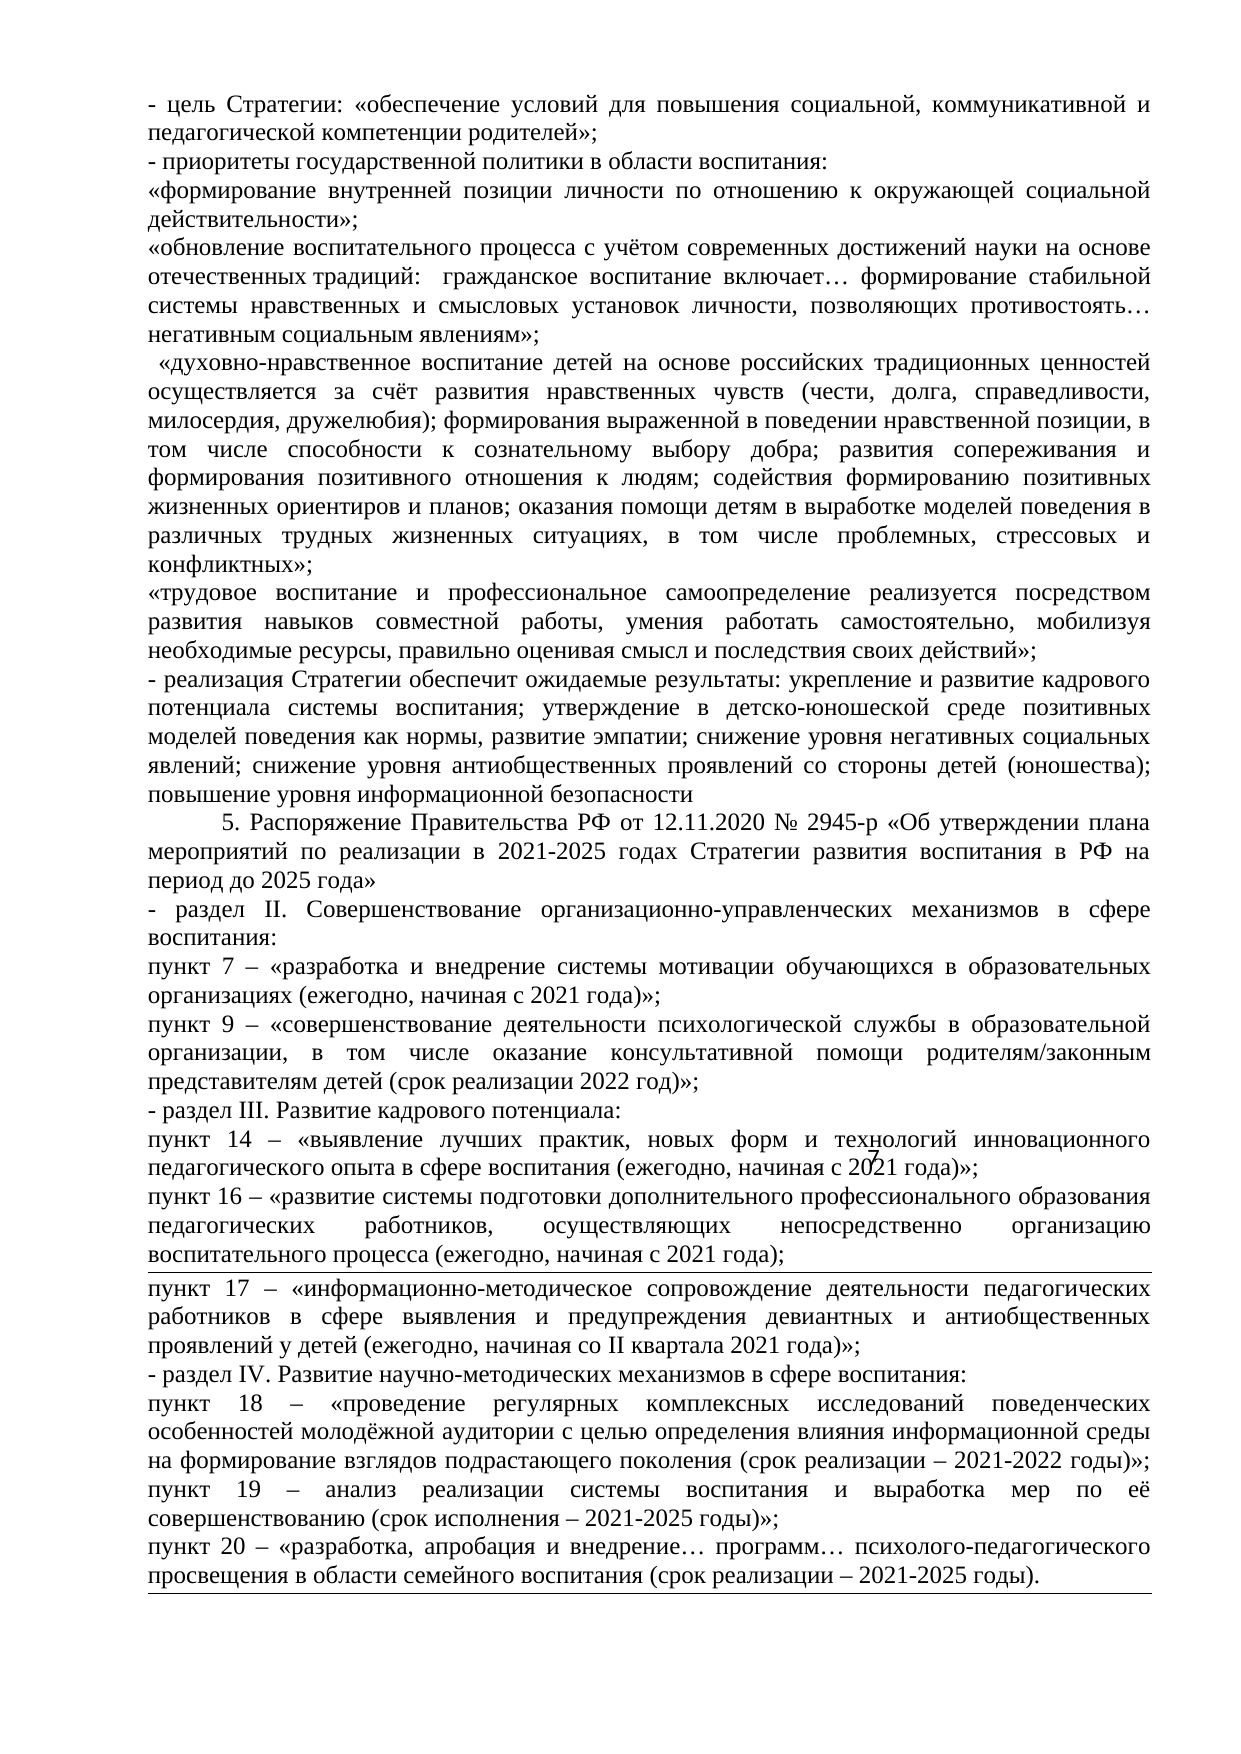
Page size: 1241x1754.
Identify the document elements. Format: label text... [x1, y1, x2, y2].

text пункт 14 – «выявление лучших практик, новых форм и технологий инновационного педагогического опыта в сфере воспитания (ежегодно, начиная с 2021 года)»; [148, 1124, 1152, 1181]
text - раздел IV. Развитие научно-методических механизмов в сфере воспитания: [148, 1359, 1152, 1388]
text - реализация Стратегии обеспечит ожидаемые результаты: укрепление и развитие кадрового потенциала системы воспитания; утверждение в детско-юношеской среде позитивных моделей поведения как нормы, развитие эмпатии; снижение уровня негативных социальных явлений; снижение уровня антиобщественных проявлений со стороны детей (юношества); повышение уровня информационной безопасности [148, 664, 1152, 807]
text пункт 7 – «разработка и внедрение системы мотивации обучающихся в образовательных организациях (ежегодно, начиная с 2021 года)»; [148, 951, 1152, 1009]
text пункт 18 – «проведение регулярных комплексных исследований поведенческих особенностей молодёжной аудитории с целью определения влияния информационной среды на формирование взглядов подрастающего поколения (срок реализации – 2021-2022 годы)»; пункт 19 – анализ реализации системы воспитания и выработка мер по её совершенствованию (срок исполнения – 2021-2025 годы)»; [148, 1388, 1152, 1531]
text «трудовое воспитание и профессиональное самоопределение реализуется посредством развития навыков совместной работы, умения работать самостоятельно, мобилизуя необходимые ресурсы, правильно оценивая смысл и последствия своих действий»; [148, 577, 1152, 664]
text 5. Распоряжение Правительства РФ от 12.11.2020 № 2945-р «Об утверждении плана мероприятий по реализации в 2021-2025 годах Стратегии развития воспитания в РФ на период до 2025 года» [148, 807, 1152, 894]
text пункт 16 – «развитие системы подготовки дополнительного профессионального образования педагогических работников, осуществляющих непосредственно организацию воспитательного процесса (ежегодно, начиная с 2021 года); [148, 1181, 1152, 1272]
text пункт 9 – «совершенствование деятельности психологической службы в образовательной организации, в том числе оказание консультативной помощи родителям/законным представителям детей (срок реализации 2022 год)»; [148, 1009, 1152, 1095]
text «духовно-нравственное воспитание детей на основе российских традиционных ценностей осуществляется за счёт развития нравственных чувств (чести, долга, справедливости, милосердия, дружелюбия); формирования выраженной в поведении нравственной позиции, в том числе способности к сознательному выбору добра; развития сопереживания и формирования позитивного отношения к людям; содействия формированию позитивных жизненных ориентиров и планов; оказания помощи детям в выработке моделей поведения в различных трудных жизненных ситуациях, в том числе проблемных, стрессовых и конфликтных»; [148, 347, 1152, 577]
text пункт 17 – «информационно-методическое сопровождение деятельности педагогических работников в сфере выявления и предупреждения девиантных и антиобщественных проявлений у детей (ежегодно, начиная со II квартала 2021 года)»; [148, 1273, 1152, 1359]
text - цель Стратегии: «обеспечение условий для повышения социальной, коммуникативной и педагогической компетенции родителей»; [148, 89, 1152, 146]
text «обновление воспитательного процесса с учётом современных достижений науки на основе отечественных традиций: гражданское воспитание включает… формирование стабильной системы нравственных и смысловых установок личности, позволяющих противостоять… негативным социальным явлениям»; [148, 232, 1152, 347]
text - раздел II. Совершенствование организационно-управленческих механизмов в сфере воспитания: [148, 894, 1152, 951]
text пункт 20 – «разработка, апробация и внедрение… программ… психолого-педагогического просвещения в области семейного воспитания (срок реализации – 2021-2025 годы). [148, 1531, 1152, 1593]
text - раздел III. Развитие кадрового потенциала: [148, 1095, 1152, 1124]
text «формирование внутренней позиции личности по отношению к окружающей социальной действительности»; [148, 175, 1152, 232]
text - приоритеты государственной политики в области воспитания: [148, 146, 1152, 175]
